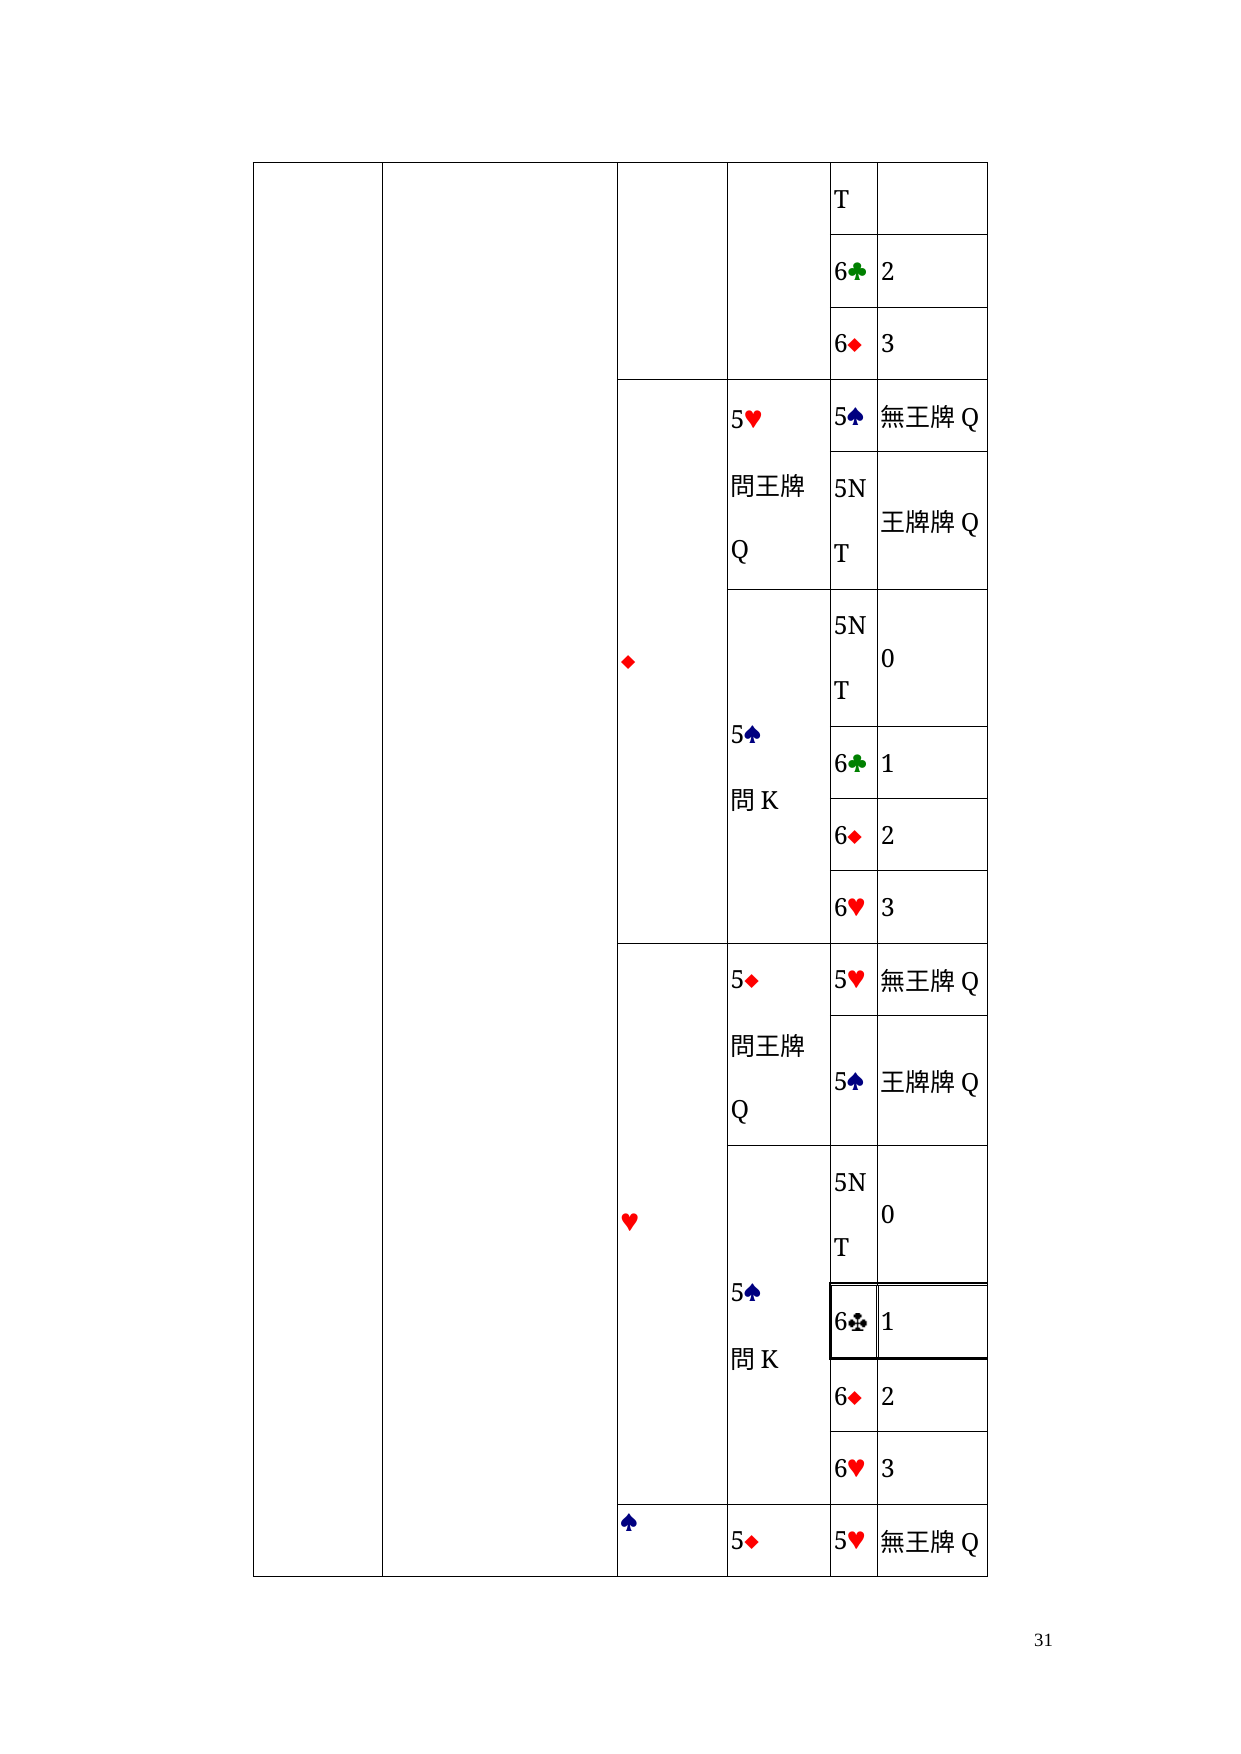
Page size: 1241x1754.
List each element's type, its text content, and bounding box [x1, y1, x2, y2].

table_cell 5 [831, 944, 877, 1015]
table_cell 無王牌Q [878, 944, 987, 1015]
table_cell 5NT [831, 163, 877, 234]
table_cell 5NT [831, 590, 877, 726]
table_cell 5NT [831, 1146, 877, 1282]
table_cell 5 問K [728, 590, 830, 943]
table_cell 5 [831, 1505, 877, 1576]
table_cell [618, 1505, 727, 1576]
table_cell 5 問王牌Q [728, 944, 830, 1145]
table_cell 6 [831, 1432, 877, 1503]
table_cell 王牌牌Q [878, 452, 987, 588]
table_cell 5NT [831, 452, 877, 588]
table_cell 2 [878, 235, 987, 307]
table_cell 3 [878, 308, 987, 379]
table_cell 王牌牌Q [878, 1016, 987, 1145]
table_cell 2 [878, 799, 987, 870]
table_cell 5 [831, 380, 877, 451]
table_cell 1 [879, 1286, 987, 1357]
table_cell 1 [878, 727, 987, 798]
table_cell 5 [831, 1016, 877, 1145]
table_cell 6 [832, 1286, 876, 1357]
table_cell 無王牌Q [878, 380, 987, 451]
table_cell 3 [878, 1432, 987, 1503]
table_cell [618, 944, 727, 1503]
table_cell [618, 380, 727, 943]
table_cell 6 [831, 727, 877, 798]
table_cell 6 [831, 871, 877, 943]
table_cell 5 問王牌Q [728, 380, 830, 588]
table_cell 無王牌Q [878, 1505, 987, 1576]
table_cell 5 問王牌Q [728, 1505, 830, 1576]
table_cell 6 [831, 308, 877, 379]
table_cell 0 [878, 590, 987, 726]
table_cell 0 [878, 1146, 987, 1282]
table_cell 6 [831, 1360, 877, 1431]
table_cell 3 [878, 871, 987, 943]
table_cell 5 問K [728, 1146, 830, 1503]
table_cell 1 [878, 163, 987, 234]
table_cell 6 [831, 799, 877, 870]
table_cell 6 [831, 235, 877, 307]
table_cell 2 [878, 1360, 987, 1431]
picture [847, 1313, 868, 1331]
